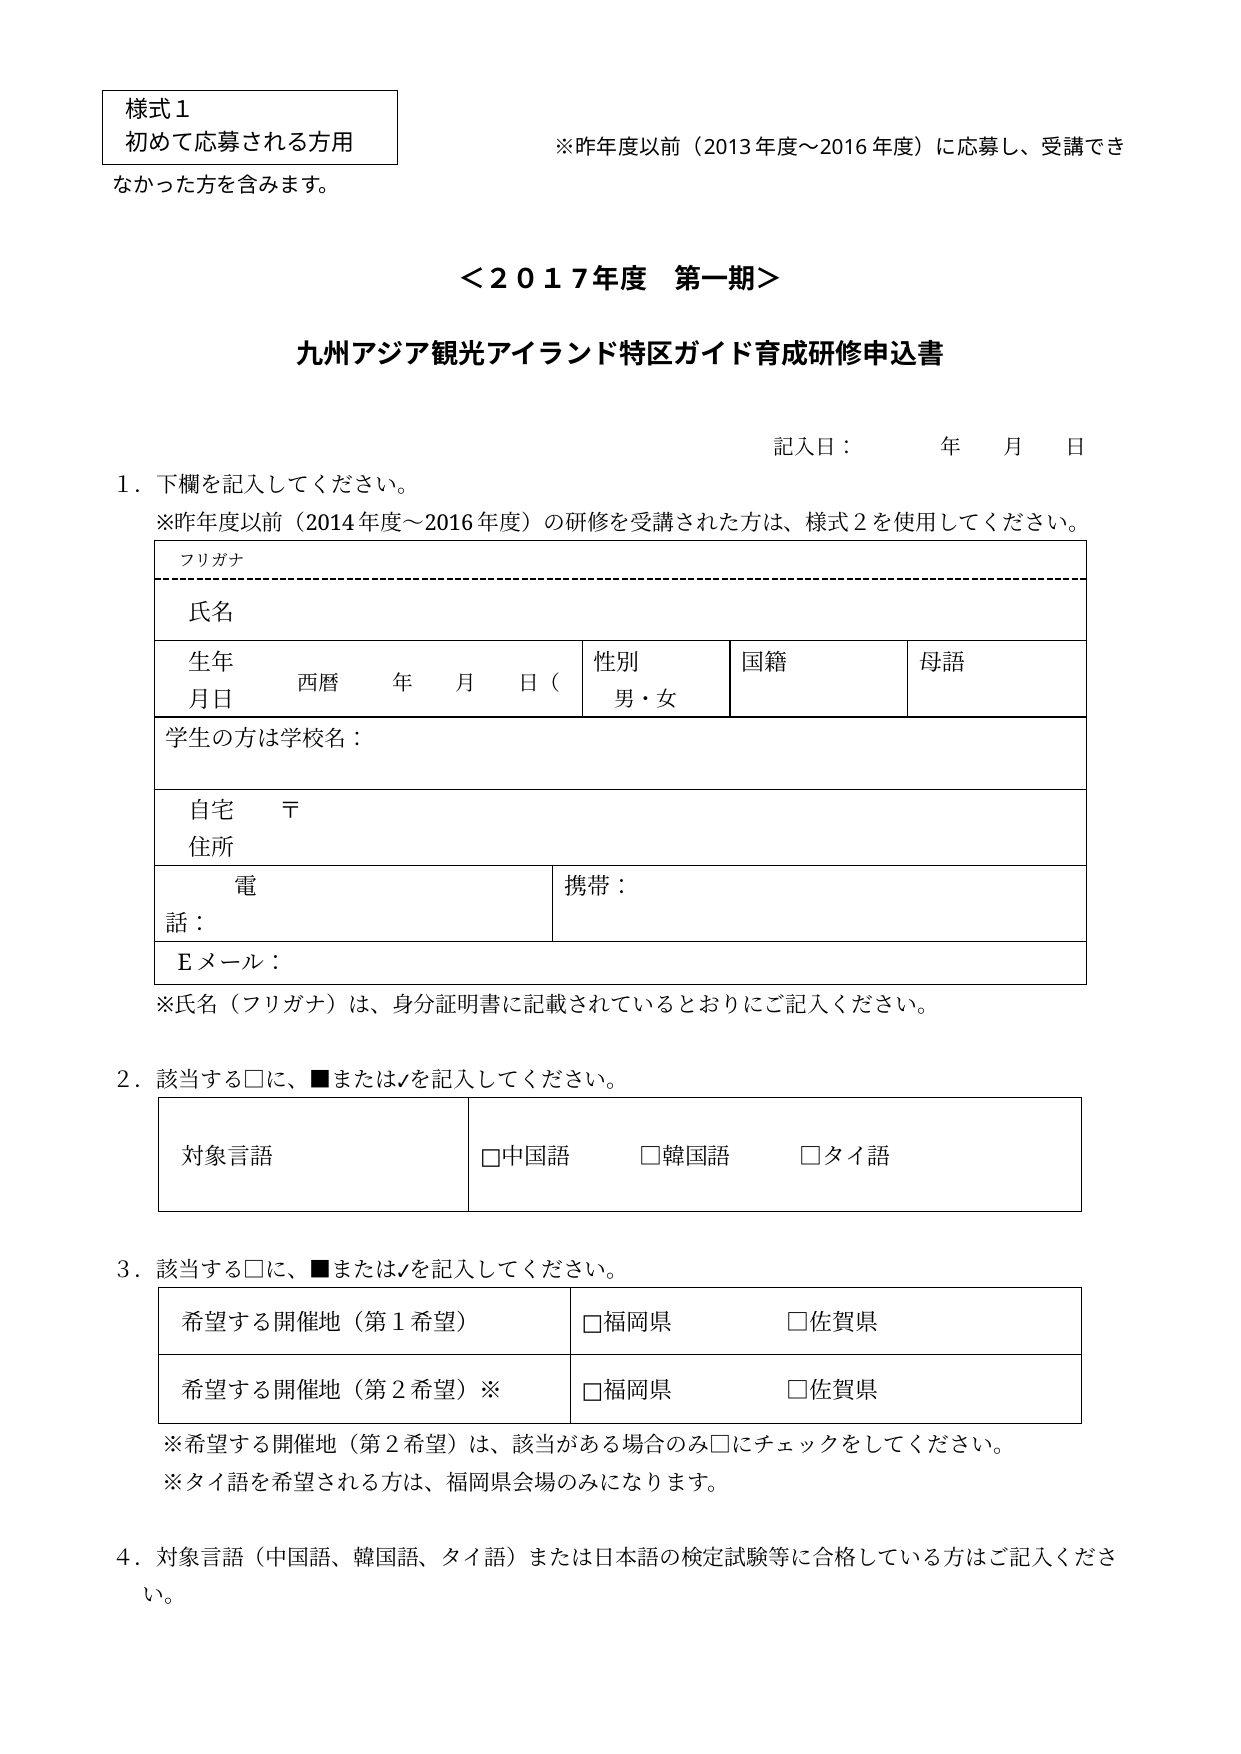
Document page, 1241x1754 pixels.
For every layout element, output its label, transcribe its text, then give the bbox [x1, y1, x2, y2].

table_cell 学生の方は学校名： [155, 718, 1086, 788]
table_cell 性別 男・女 [583, 641, 729, 716]
text 記入日： 年 月 日 [112, 427, 1086, 464]
table_cell 携帯： [553, 866, 1086, 941]
table_header 対象言語 [159, 1098, 468, 1211]
table_cell □福岡県 □佐賀県 [571, 1355, 1081, 1423]
text 九州アジア観光アイランド特区ガイド育成研修申込書 [112, 314, 1128, 389]
table_header [268, 541, 1086, 578]
table_cell [553, 641, 582, 716]
text ＜２０１7年度 第一期＞ [112, 239, 1128, 314]
text ※昨年度以前（2014年度～2016年度）の研修を受講された方は、様式２を使用してください。 [134, 502, 1128, 539]
table_cell [268, 578, 1086, 640]
table_cell 〒 [268, 790, 1086, 864]
table_cell 希望する開催地（第２希望）※ [159, 1355, 570, 1423]
table_cell 生年 月日 [155, 641, 268, 716]
text ※昨年度以前（2013年度～2016年度）に応募し、受講できなかった方を含みます。 [112, 127, 1128, 202]
table_header フリガナ [155, 541, 268, 578]
table_cell 電話： [155, 866, 268, 941]
table_cell 氏名 [155, 578, 268, 640]
text ※希望する開催地（第２希望）は、該当がある場合のみ□にチェックをしてください。 [112, 1424, 1128, 1462]
text ※タイ語を希望される方は、福岡県会場のみになります。 [112, 1462, 1128, 1499]
text １．下欄を記入してください。 [112, 464, 1128, 502]
table_cell [268, 866, 552, 941]
table_cell 自宅 住所 [155, 790, 268, 864]
table_cell 国籍 [731, 641, 907, 716]
text ４．対象言語（中国語、韓国語、タイ語）または日本語の検定試験等に合格している方はご記入ください。 [112, 1537, 1128, 1612]
text ２．該当する□に、■または✔を記入してください。 [112, 1059, 1128, 1097]
table_cell [268, 641, 553, 716]
text ※氏名（フリガナ）は、身分証明書に記載されているとおりにご記入ください。 [112, 984, 1128, 1022]
table_header □中国語 □韓国語 □タイ語 [469, 1098, 1081, 1211]
text ３．該当する□に、■または✔を記入してください。 [112, 1249, 1128, 1287]
table_header □福岡県 □佐賀県 [571, 1288, 1081, 1353]
table_header 希望する開催地（第１希望） [159, 1288, 570, 1353]
table_cell 母語 [908, 641, 1086, 716]
table_cell Eメール： [155, 942, 1086, 983]
